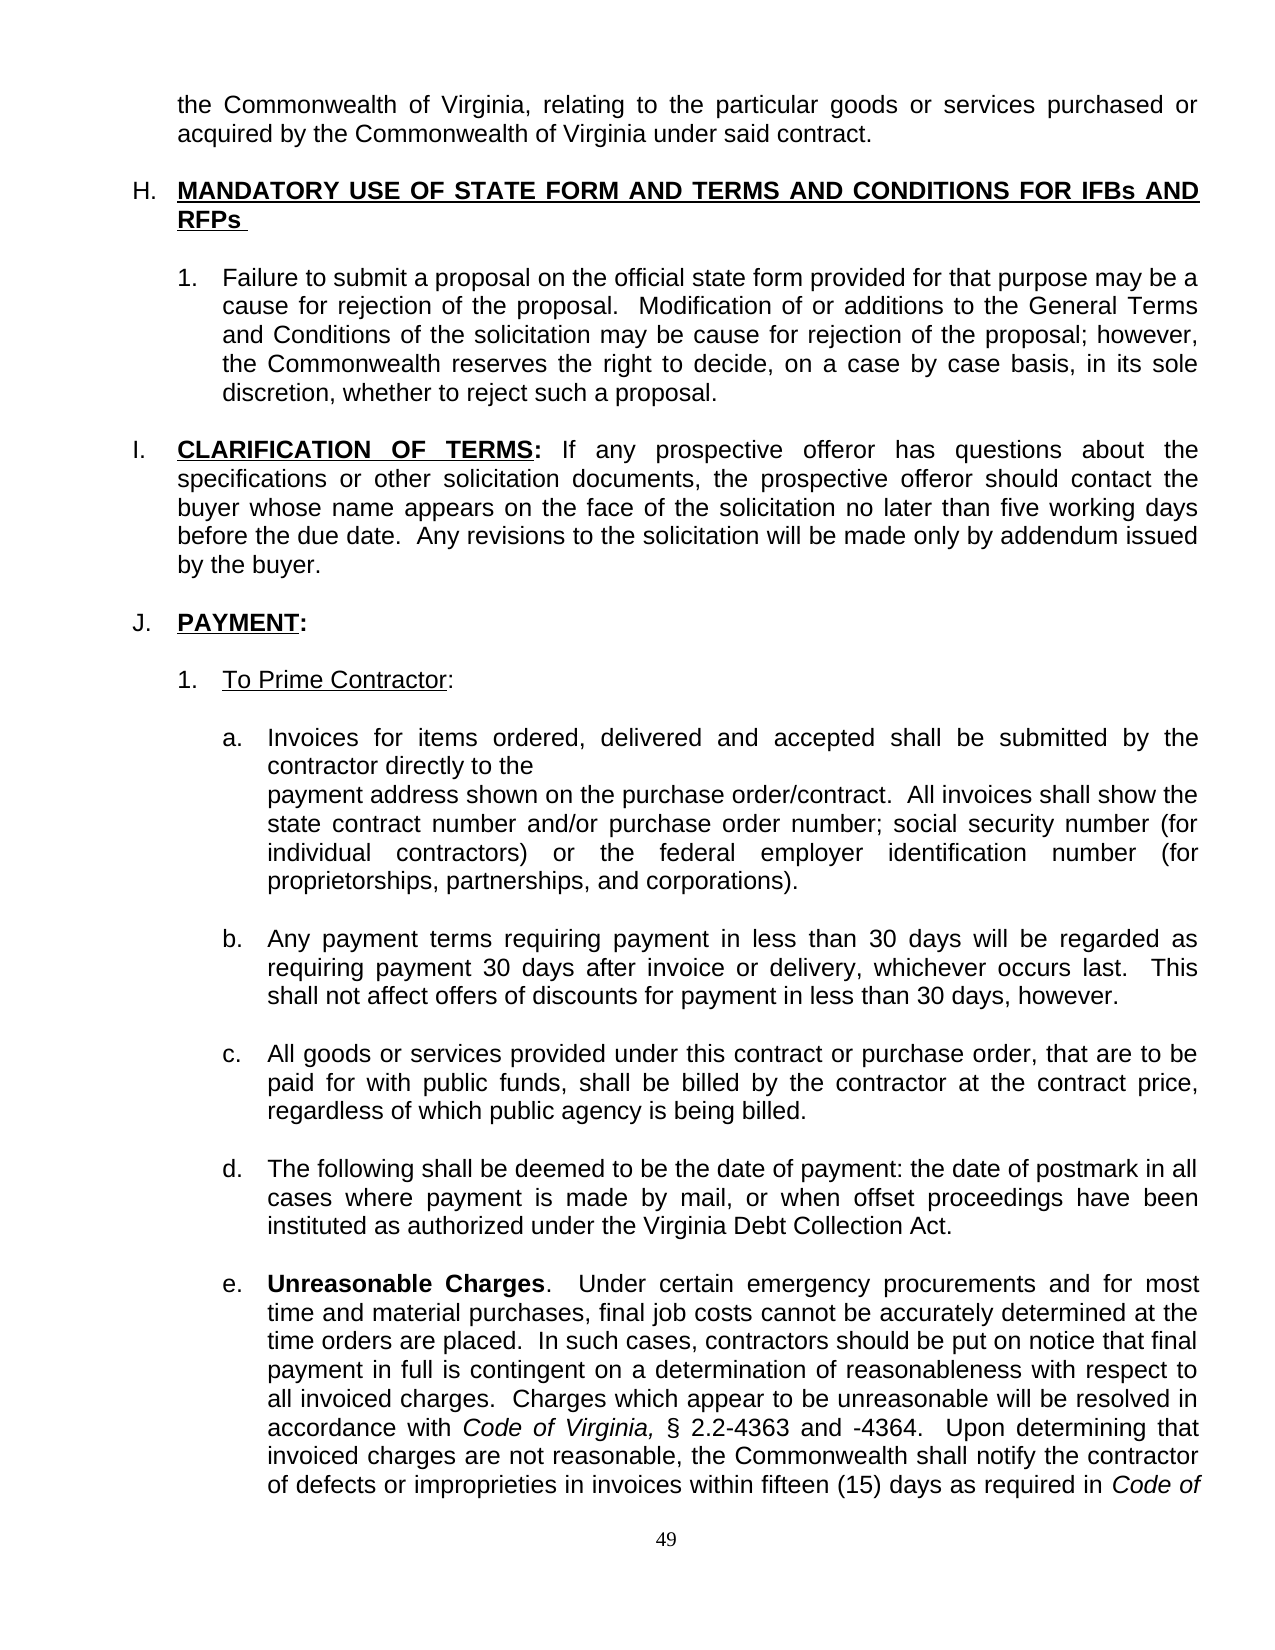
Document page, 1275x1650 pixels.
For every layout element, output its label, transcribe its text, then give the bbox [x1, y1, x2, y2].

text payment address shown on the purchase order/contract. All invoices shall show the state contract number and/or purchase order number; social security number (for individual contractors) or the federal employer identification number (for proprietorships, partnerships, and corporations). [222, 780, 1200, 895]
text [132, 90, 1200, 147]
text I. CLARIFICATION OF TERMS: If any prospective offeror has questions about the specifications or other solicitation documents, the prospective offeror should contact the buyer whose name appears on the face of the solicitation no later than five working days before the due date. Any revisions to the solicitation will be made only by addendum issued by the buyer. [132, 435, 1200, 579]
text c. All goods or services provided under this contract or purchase order, that are to be paid for with public funds, shall be billed by the contractor at the contract price, regardless of which public agency is being billed. [222, 1039, 1200, 1125]
text 1. To Prime Contractor: [177, 665, 1200, 694]
text H. MANDATORY USE OF STATE FORM AND TERMS AND CONDITIONS FOR IFBs AND RFPs [132, 176, 1200, 234]
text J. PAYMENT: [132, 607, 1200, 636]
text a. Invoices for items ordered, delivered and accepted shall be submitted by the contractor directly to the [222, 722, 1200, 780]
text d. The following shall be deemed to be the date of payment: the date of postmark in all cases where payment is made by mail, or when offset proceedings have been instituted as authorized under the Virginia Debt Collection Act. [222, 1154, 1200, 1240]
text 1. Failure to submit a proposal on the official state form provided for that purpose may be a cause for rejection of the proposal. Modification of or additions to the General Terms and Conditions of the solicitation may be cause for rejection of the proposal; however, the Commonwealth reserves the right to decide, on a case by case basis, in its sole discretion, whether to reject such a proposal. [177, 262, 1200, 406]
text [222, 1269, 1200, 1499]
text b. Any payment terms requiring payment in less than 30 days will be regarded as requiring payment 30 days after invoice or delivery, whichever occurs last. This shall not affect offers of discounts for payment in less than 30 days, however. [222, 924, 1200, 1010]
